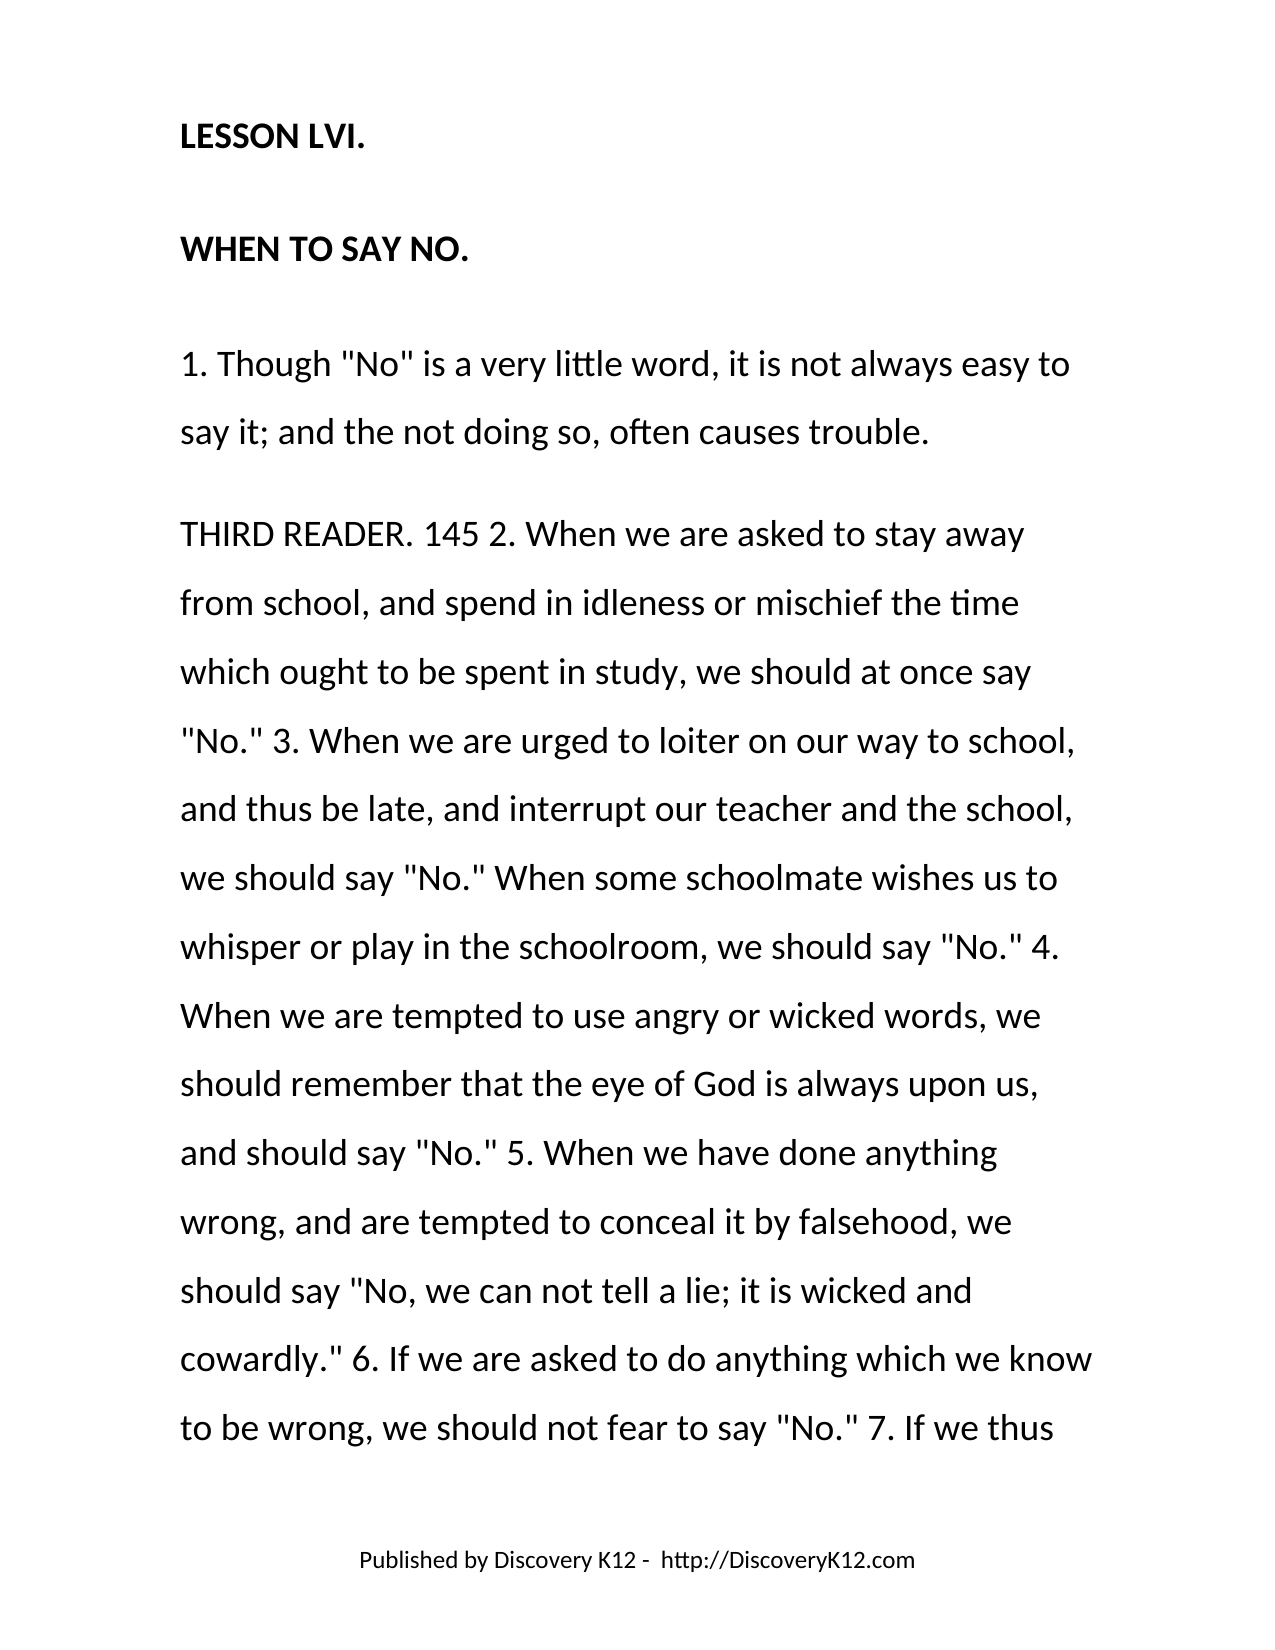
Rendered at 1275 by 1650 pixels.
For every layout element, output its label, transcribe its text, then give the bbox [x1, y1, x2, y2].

text 1. Though "No" is a very little word, it is not always easy to say it; and the not doing so, often causes trouble. [180, 339, 1095, 454]
text LESSON LVI. [180, 112, 1095, 158]
text WHEN TO SAY NO. [180, 225, 1095, 271]
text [180, 510, 1095, 1450]
